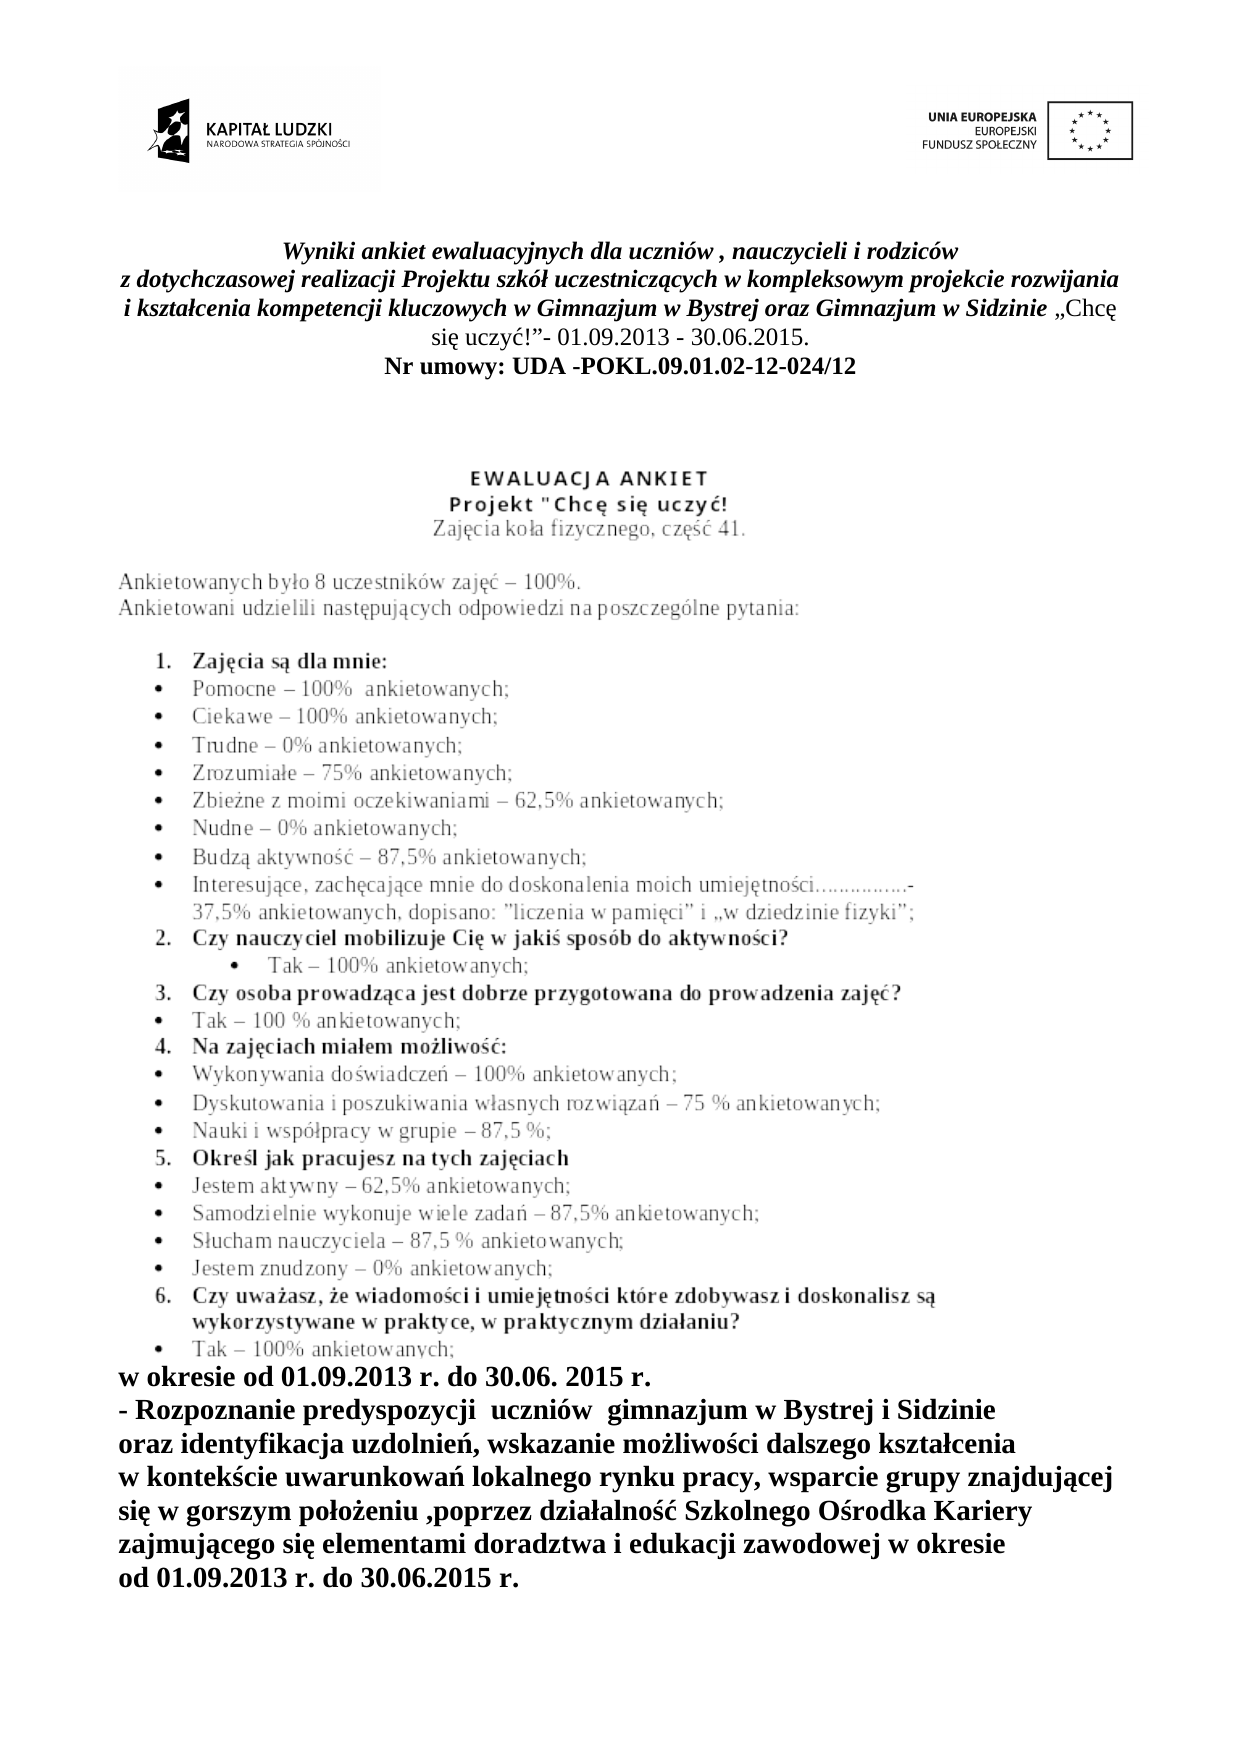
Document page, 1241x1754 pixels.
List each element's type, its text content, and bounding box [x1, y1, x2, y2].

picture [905, 85, 1150, 174]
text od 01.09.2013 r. do 30.06.2015 r. [118, 1560, 1122, 1594]
text w okresie od 01.09.2013 r. do 30.06. 2015 r. [118, 1359, 1122, 1392]
text w kontekście uwarunkowań lokalnego rynku pracy, wsparcie grupy znajdującej się w gorszym położeniu ,poprzez działalność Szkolnego Ośrodka Kariery zajmującego się elementami doradztwa i edukacji zawodowej w okresie [118, 1459, 1122, 1560]
picture [118, 66, 381, 192]
text oraz identyfikacja uzdolnień, wskazanie możliwości dalszego kształcenia [118, 1426, 1122, 1459]
text - Rozpoznanie predyspozycji uczniów gimnazjum w Bystrej i Sidzinie [118, 1392, 1122, 1426]
